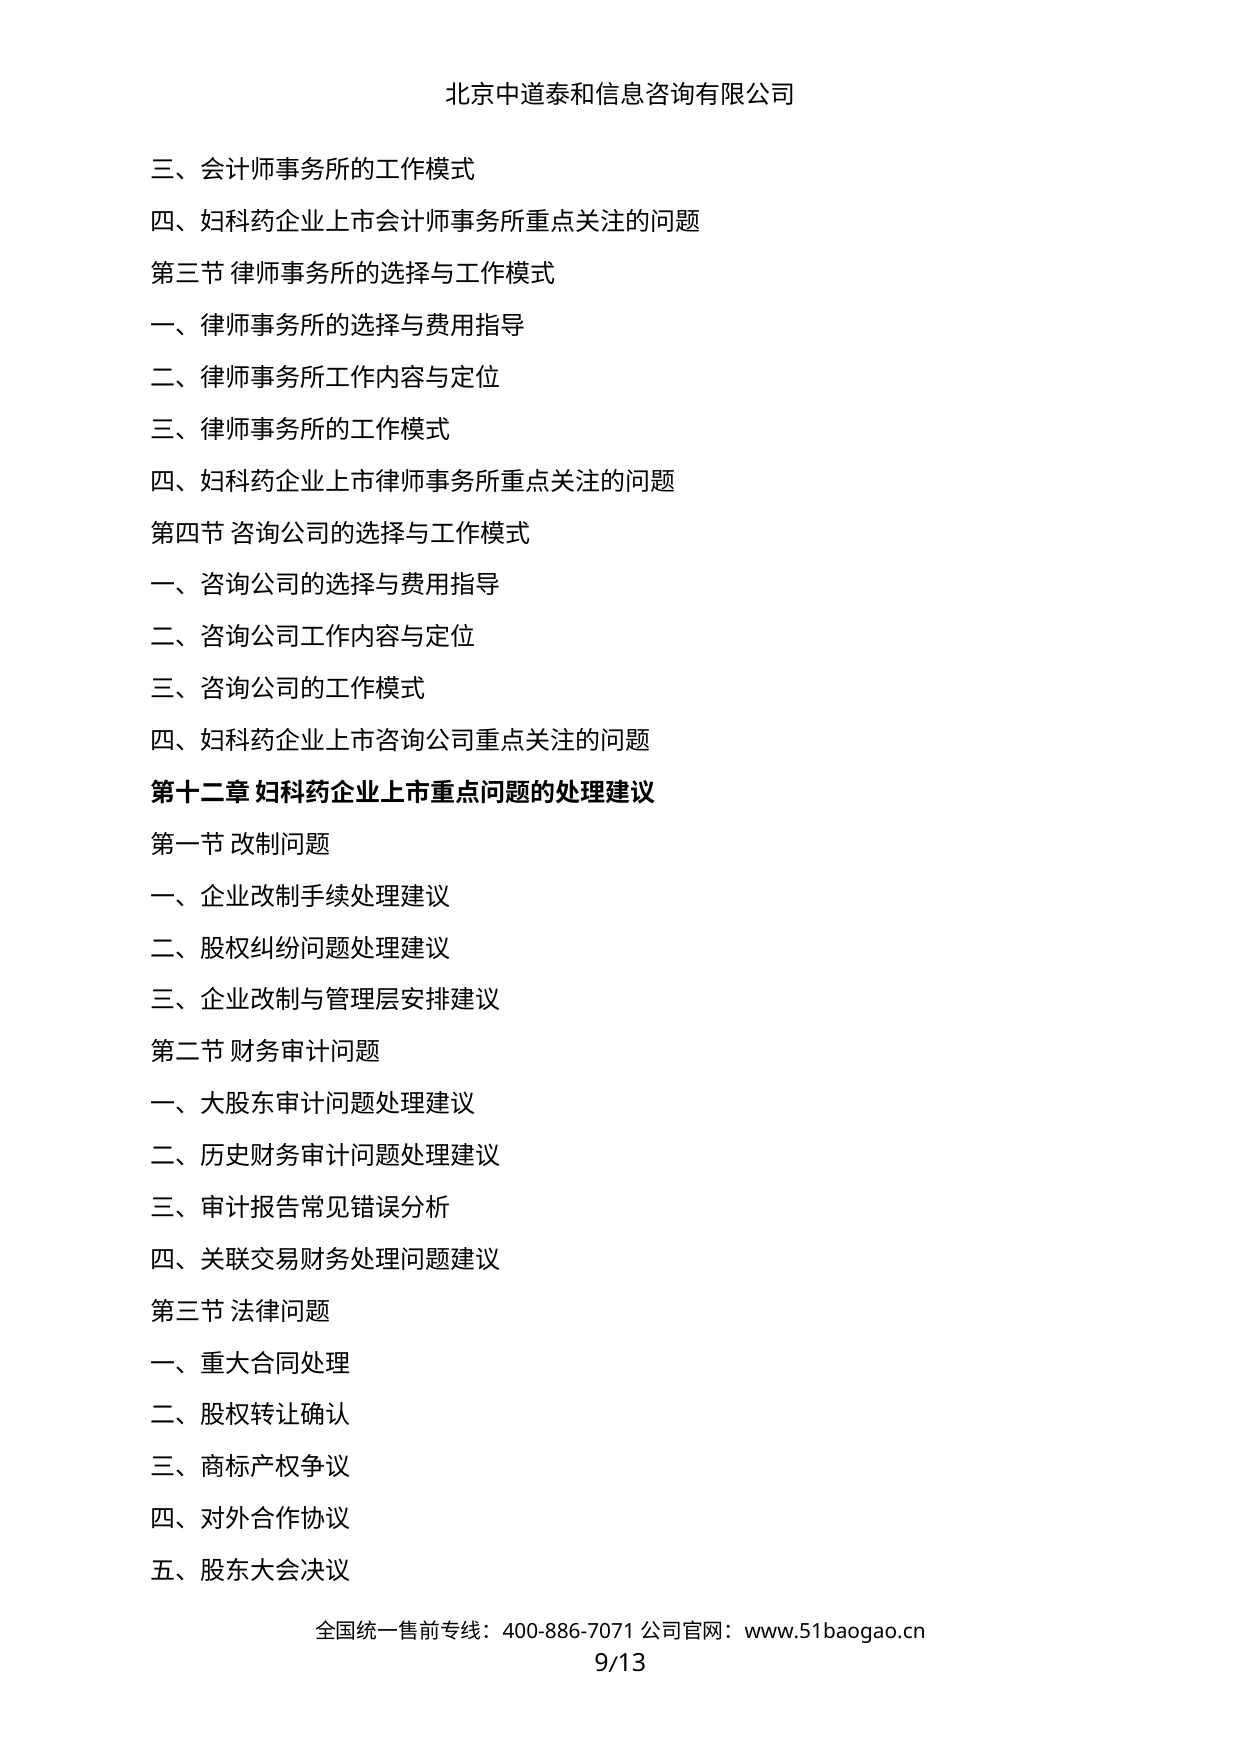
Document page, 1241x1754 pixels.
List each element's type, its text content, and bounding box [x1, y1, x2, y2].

text 三、会计师事务所的工作模式 [150, 150, 1090, 186]
text 第一节 改制问题 [150, 824, 1090, 861]
text 二、律师事务所工作内容与定位 [150, 357, 1090, 394]
text 第四节 咨询公司的选择与工作模式 [150, 513, 1090, 549]
text 三、审计报告常见错误分析 [150, 1187, 1090, 1224]
text 四、关联交易财务处理问题建议 [150, 1239, 1090, 1276]
text 第二节 财务审计问题 [150, 1032, 1090, 1068]
text 二、股权纠纷问题处理建议 [150, 928, 1090, 964]
text 一、咨询公司的选择与费用指导 [150, 565, 1090, 601]
text 第三节 律师事务所的选择与工作模式 [150, 254, 1090, 290]
text 一、企业改制手续处理建议 [150, 876, 1090, 912]
text 二、股权转让确认 [150, 1395, 1090, 1431]
text 三、商标产权争议 [150, 1447, 1090, 1483]
text 四、妇科药企业上市会计师事务所重点关注的问题 [150, 202, 1090, 238]
text 五、股东大会决议 [150, 1551, 1090, 1587]
text 三、咨询公司的工作模式 [150, 669, 1090, 705]
text 三、律师事务所的工作模式 [150, 409, 1090, 446]
text 一、大股东审计问题处理建议 [150, 1084, 1090, 1120]
text 一、律师事务所的选择与费用指导 [150, 306, 1090, 342]
text 四、对外合作协议 [150, 1499, 1090, 1535]
text 四、妇科药企业上市律师事务所重点关注的问题 [150, 461, 1090, 497]
text 三、企业改制与管理层安排建议 [150, 980, 1090, 1016]
text 一、重大合同处理 [150, 1343, 1090, 1379]
text 四、妇科药企业上市咨询公司重点关注的问题 [150, 721, 1090, 757]
text 第十二章 妇科药企业上市重点问题的处理建议 [150, 772, 1090, 809]
text 二、咨询公司工作内容与定位 [150, 617, 1090, 653]
text 二、历史财务审计问题处理建议 [150, 1136, 1090, 1172]
text 第三节 法律问题 [150, 1291, 1090, 1327]
